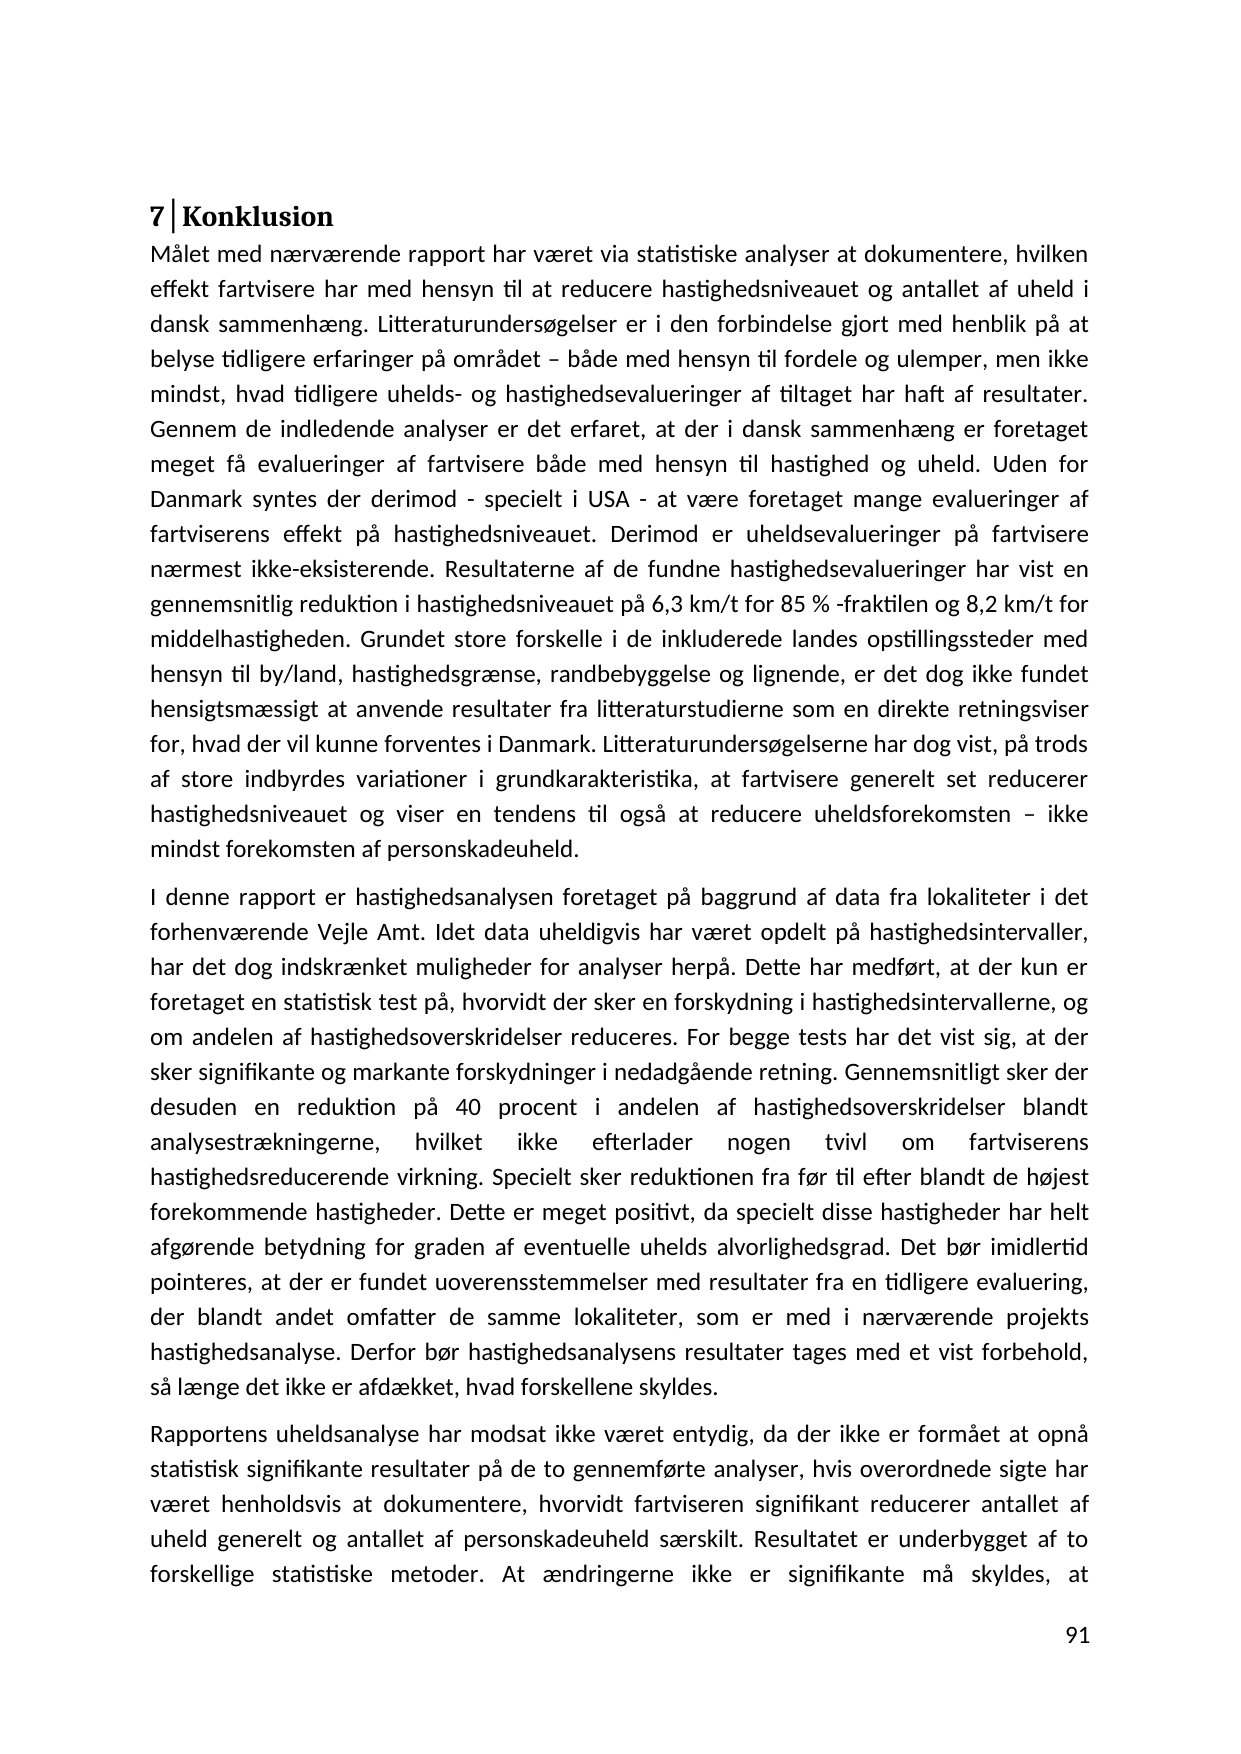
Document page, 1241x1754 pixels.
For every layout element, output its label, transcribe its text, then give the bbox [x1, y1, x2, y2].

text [150, 1418, 1090, 1589]
text I denne rapport er hastighedsanalysen foretaget på baggrund af data fra lokaliteter i det forhenværende Vejle Amt. Idet data uheldigvis har været opdelt på hastighedsintervaller, har det dog indskrænket muligheder for analyser herpå. Dette har medført, at der kun er foretaget en statistisk test på, hvorvidt der sker en forskydning i hastighedsintervallerne, og om andelen af hastighedsoverskridelser reduceres. For begge tests har det vist sig, at der sker signifikante og markante forskydninger i nedadgående retning. Gennemsnitligt sker der desuden en reduktion på 40 procent i andelen af hastighedsoverskridelser blandt analysestrækningerne, hvilket ikke efterlader nogen tvivl om fartviserens hastighedsreducerende virkning. Specielt sker reduktionen fra før til efter blandt de højest forekommende hastigheder. Dette er meget positivt, da specielt disse hastigheder har helt afgørende betydning for graden af eventuelle uhelds alvorlighedsgrad. Det bør imidlertid pointeres, at der er fundet uoverensstemmelser med resultater fra en tidligere evaluering, der blandt andet omfatter de samme lokaliteter, som er med i nærværende projekts hastighedsanalyse. Derfor bør hastighedsanalysens resultater tages med et vist forbehold, så længe det ikke er afdækket, hvad forskellene skyldes. [150, 881, 1090, 1402]
subtitle 7│Konklusion [174, 200, 1090, 233]
subtitle 7│Konklusion [150, 200, 172, 233]
text Målet med nærværende rapport har været via statistiske analyser at dokumentere, hvilken effekt fartvisere har med hensyn til at reducere hastighedsniveauet og antallet af uheld i dansk sammenhæng. Litteraturundersøgelser er i den forbindelse gjort med henblik på at belyse tidligere erfaringer på området – både med hensyn til fordele og ulemper, men ikke mindst, hvad tidligere uhelds- og hastighedsevalueringer af tiltaget har haft af resultater. Gennem de indledende analyser er det erfaret, at der i dansk sammenhæng er foretaget meget få evalueringer af fartvisere både med hensyn til hastighed og uheld. Uden for Danmark syntes der derimod - specielt i USA - at være foretaget mange evalueringer af fartviserens effekt på hastighedsniveauet. Derimod er uheldsevalueringer på fartvisere nærmest ikke-eksisterende. Resultaterne af de fundne hastighedsevalueringer har vist en gennemsnitlig reduktion i hastighedsniveauet på 6,3 km/t for 85 % -fraktilen og 8,2 km/t for middelhastigheden. Grundet store forskelle i de inkluderede landes opstillingssteder med hensyn til by/land, hastighedsgrænse, randbebyggelse og lignende, er det dog ikke fundet hensigtsmæssigt at anvende resultater fra litteraturstudierne som en direkte retningsviser for, hvad der vil kunne forventes i Danmark. Litteraturundersøgelserne har dog vist, på trods af store indbyrdes variationer i grundkarakteristika, at fartvisere generelt set reducerer hastighedsniveauet og viser en tendens til også at reducere uheldsforekomsten – ikke mindst forekomsten af personskadeuheld. [150, 238, 1090, 864]
